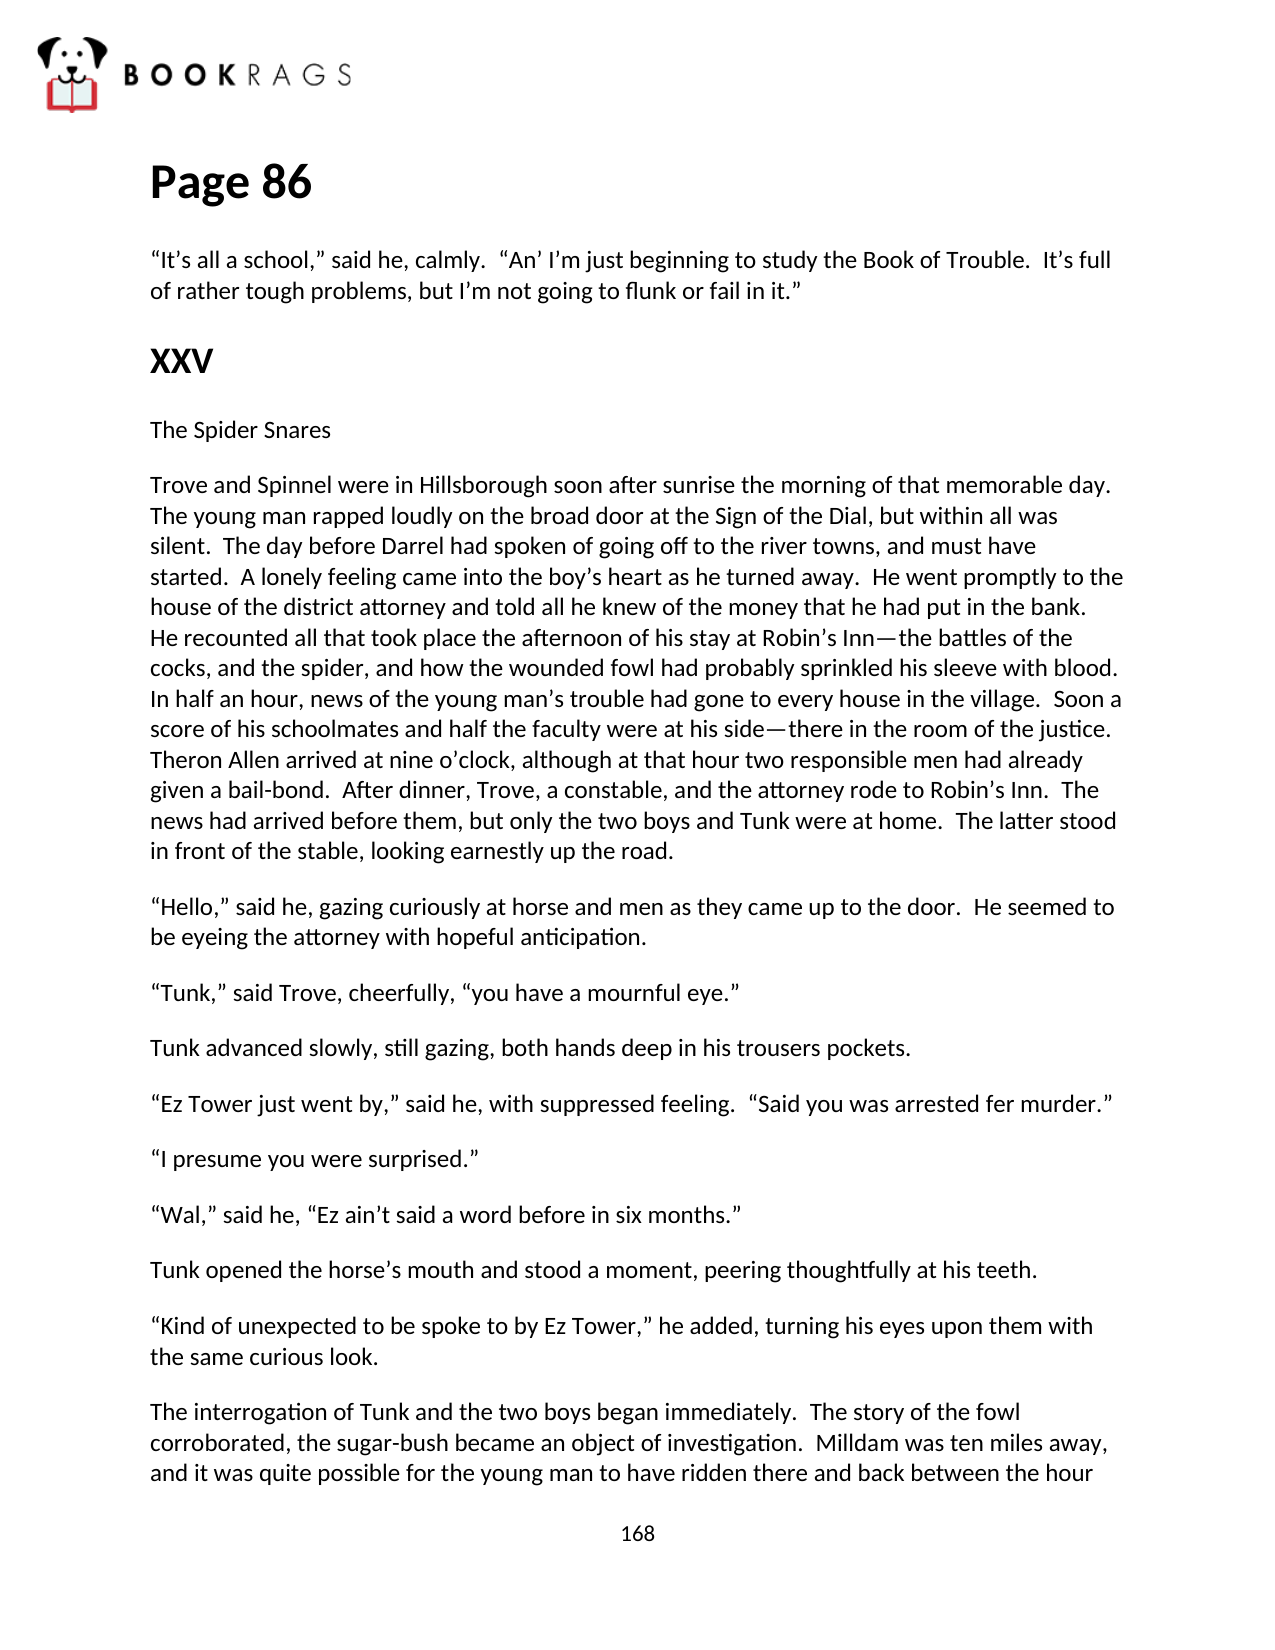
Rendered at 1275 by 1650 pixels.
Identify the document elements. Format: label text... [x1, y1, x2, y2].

text Page 86 [150, 150, 1125, 211]
text “Tunk,” said Trove, cheerfully, “you have a mournful eye.” [150, 977, 1125, 1008]
text “Wal,” said he, “Ez ain’t said a word before in six months.” [150, 1199, 1125, 1230]
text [150, 1396, 1125, 1488]
text “Ez Tower just went by,” said he, with suppressed feeling. “Said you was arrested fer murder.” [150, 1088, 1125, 1119]
text “I presume you were surprised.” [150, 1144, 1125, 1174]
text “It’s all a school,” said he, calmly. “An’ I’m just beginning to study the Book of Trouble. It’s full of rather tough problems, but I’m not going to flunk or fail in it.” [150, 244, 1125, 306]
text The Spider Snares [150, 414, 1125, 444]
text Tunk opened the horse’s mouth and stood a moment, peering thoughtfully at his teeth. [150, 1255, 1125, 1285]
picture [37, 37, 351, 113]
text Trove and Spinnel were in Hillsborough soon after sunrise the morning of that memorable day. The young man rapped loudly on the broad door at the Sign of the Dial, but within all was silent. The day before Darrel had spoken of going off to the river towns, and must have started. A lonely feeling came into the boy’s heart as he turned away. He went promptly to the house of the district attorney and told all he knew of the money that he had put in the bank. He recounted all that took place the afternoon of his stay at Robin’s Inn—­the battles of the cocks, and the spider, and how the wounded fowl had probably sprinkled his sleeve with blood. In half an hour, news of the young man’s trouble had gone to every house in the village. Soon a score of his schoolmates and half the faculty were at his side—­there in the room of the justice. Theron Allen arrived at nine o’clock, although at that hour two responsible men had already given a bail-bond. After dinner, Trove, a constable, and the attorney rode to Robin’s Inn. The news had arrived before them, but only the two boys and Tunk were at home. The latter stood in front of the stable, looking earnestly up the road. [150, 469, 1125, 866]
text Tunk advanced slowly, still gazing, both hands deep in his trousers pockets. [150, 1033, 1125, 1063]
text XXV [150, 337, 1125, 383]
text “Hello,” said he, gazing curiously at horse and men as they came up to the door. He seemed to be eyeing the attorney with hopeful anticipation. [150, 891, 1125, 952]
text “Kind of unexpected to be spoke to by Ez Tower,” he added, turning his eyes upon them with the same curious look. [150, 1310, 1125, 1371]
